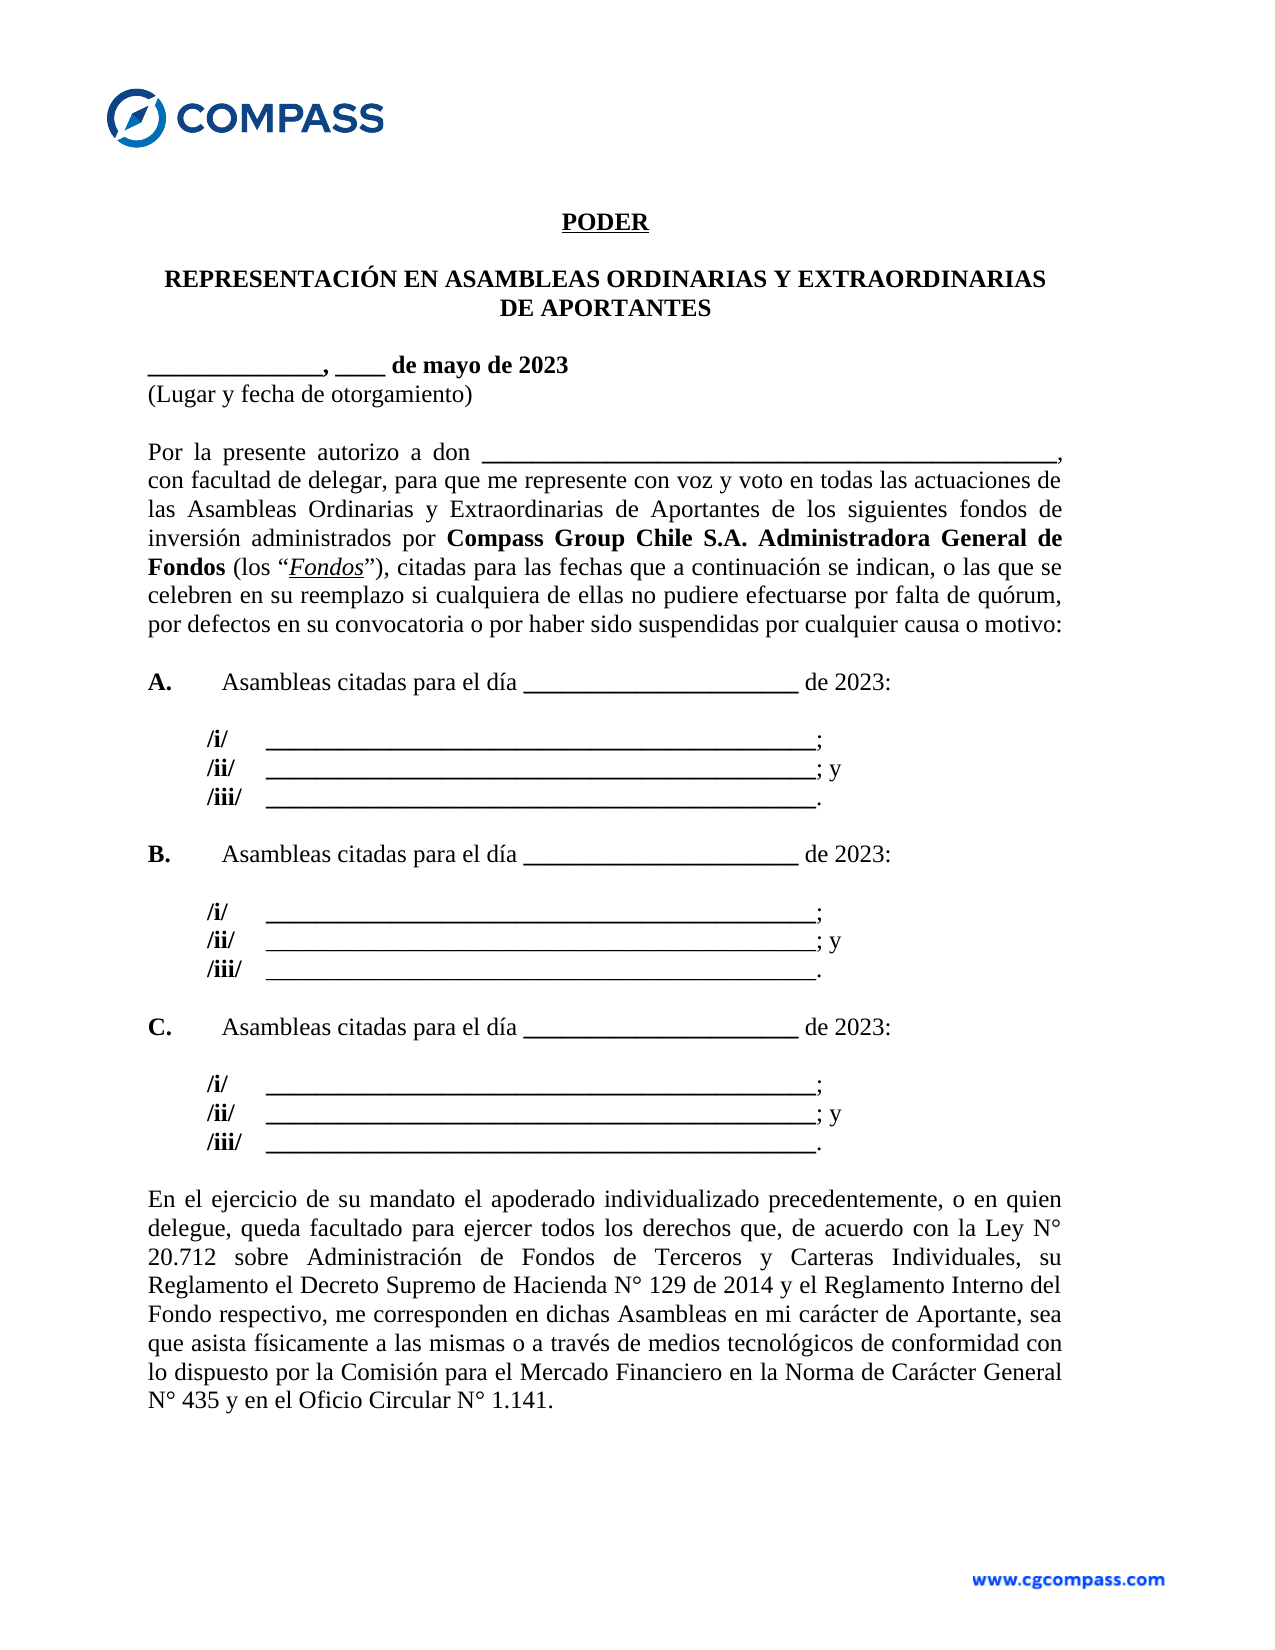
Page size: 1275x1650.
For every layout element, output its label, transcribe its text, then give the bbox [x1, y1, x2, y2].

list ____________________________________________; y [207, 753, 1063, 782]
list ____________________________________________; y [207, 1098, 1063, 1127]
text En el ejercicio de su mandato el apoderado individualizado precedentemente, o en quien delegue, queda facultado para ejercer todos los derechos que, de acuerdo con la Ley N° 20.712 sobre Administración de Fondos de Terceros y Carteras Individuales, su Reglamento el Decreto Supremo de Hacienda N° 129 de 2014 y el Reglamento Interno del Fondo respectivo, me corresponden en dichas Asambleas en mi carácter de Aportante, sea que asista físicamente a las mismas o a través de medios tecnológicos de conformidad con lo dispuesto por la Comisión para el Mercado Financiero en la Norma de Carácter General N° 435 y en el Oficio Circular N° 1.141. [148, 1184, 1063, 1414]
text (Lugar y fecha de otorgamiento) [148, 379, 1063, 408]
list ____________________________________________. [207, 782, 1063, 811]
list Asambleas citadas para el día ______________________ de 2023: [148, 839, 1063, 868]
list ____________________________________________; [207, 897, 1063, 926]
text Por la presente autorizo a don ______________________________________________, con facultad de delegar, para que me represente con voz y voto en todas las actuaciones de las Asambleas Ordinarias y Extraordinarias de Aportantes de los siguientes fondos de inversión administrados por Compass Group Chile S.A. Administradora General de Fondos (los “Fondos”), citadas para las fechas que a continuación se indican, o las que se celebren en su reemplazo si cualquiera de ellas no pudiere efectuarse por falta de quórum, por defectos en su convocatoria o por haber sido suspendidas por cualquier causa o motivo: [148, 437, 1063, 638]
title PODER [148, 207, 1063, 236]
text ______________, ____ de mayo de 2023 [118, 351, 1137, 379]
text REPRESENTACIÓN EN ASAMBLEAS ORDINARIAS Y EXTRAORDINARIAS DE APORTANTES [148, 264, 1063, 322]
list ____________________________________________; [207, 724, 1063, 753]
list ____________________________________________. [207, 954, 1063, 983]
list ____________________________________________. [207, 1127, 1063, 1156]
list ____________________________________________; y [207, 926, 1063, 954]
list ____________________________________________; [207, 1069, 1063, 1098]
picture [972, 1576, 1257, 1648]
list Asambleas citadas para el día ______________________ de 2023: [148, 667, 1063, 696]
picture [18, 0, 384, 148]
list Asambleas citadas para el día ______________________ de 2023: [148, 1012, 1063, 1041]
